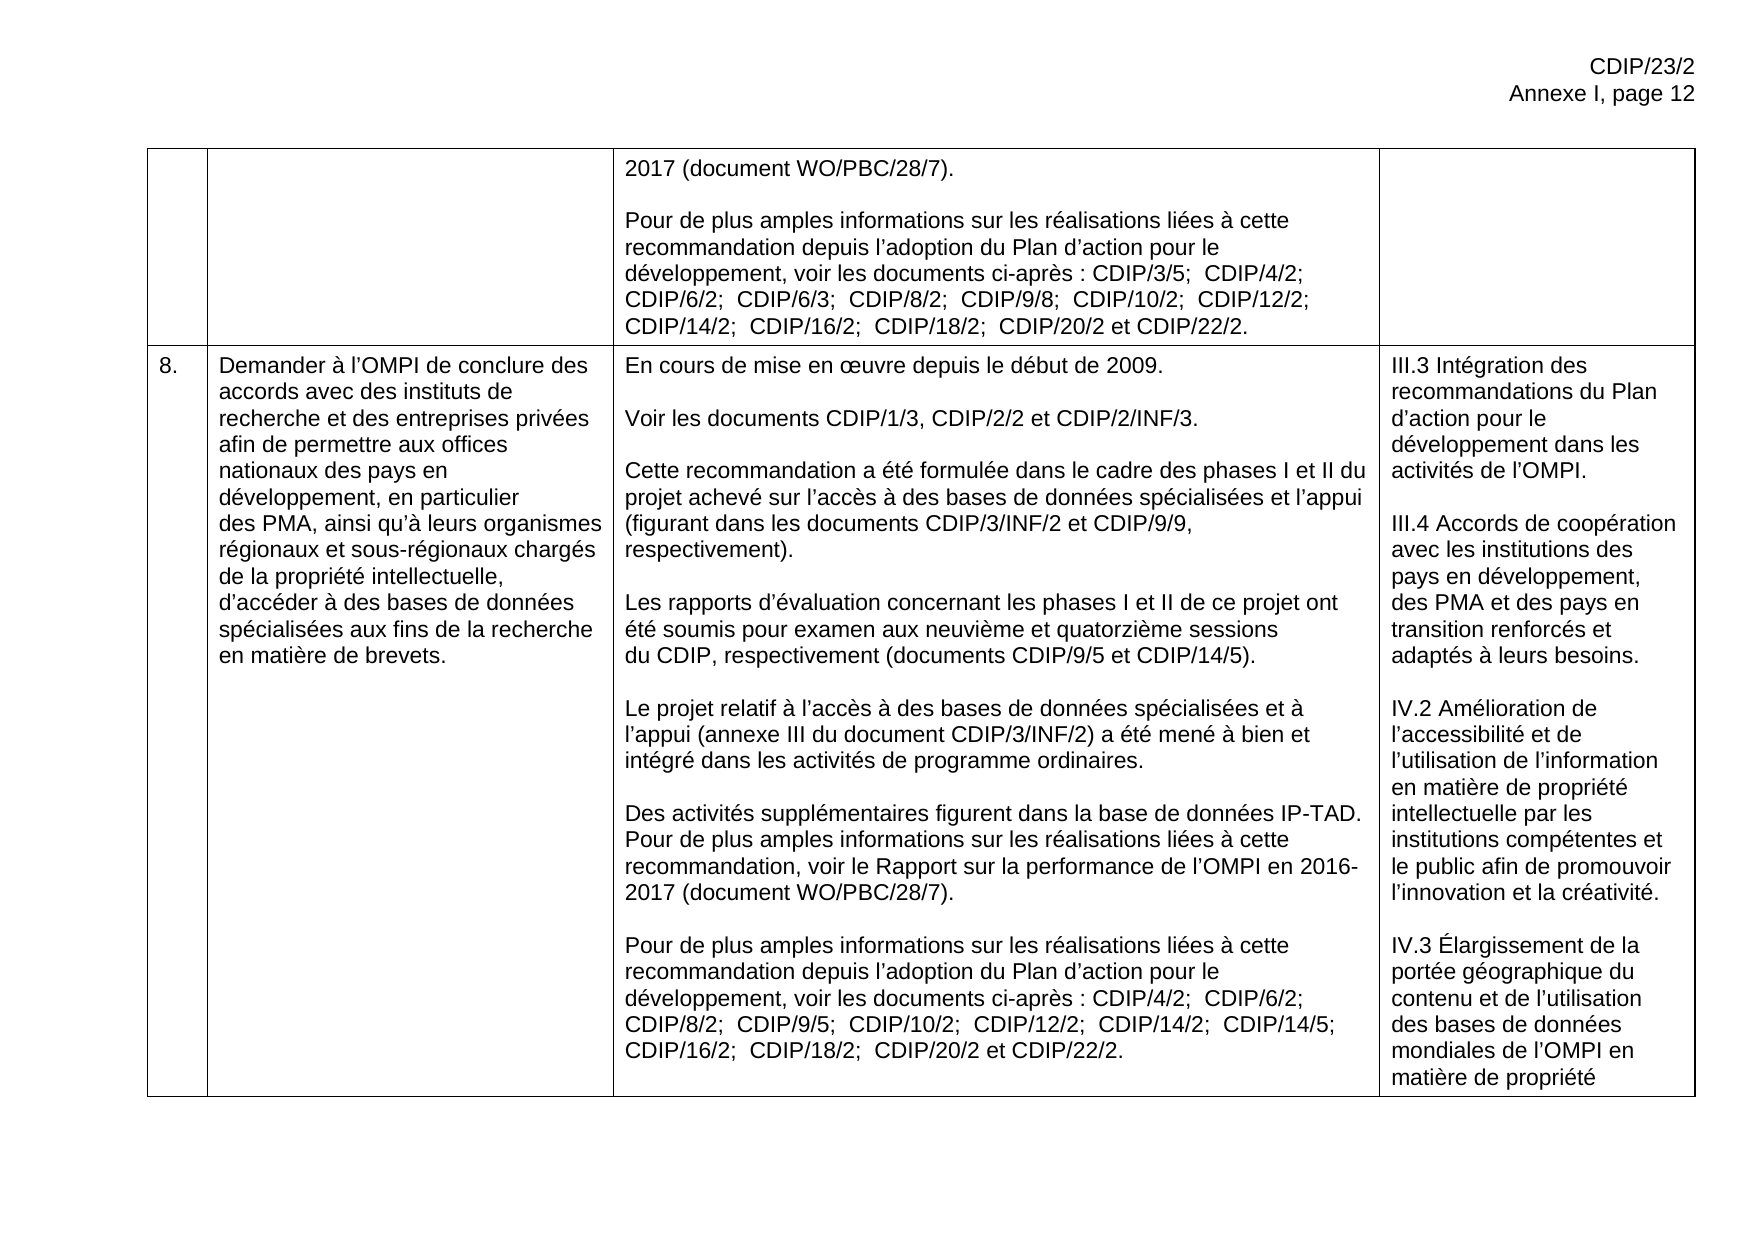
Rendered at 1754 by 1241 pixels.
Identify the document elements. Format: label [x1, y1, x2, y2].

table_cell [1380, 346, 1694, 1096]
table_cell [208, 346, 613, 1096]
table_cell [614, 346, 1379, 1096]
table_cell [148, 149, 207, 345]
table_cell [1380, 149, 1694, 345]
table_cell [614, 149, 1379, 345]
table_cell [208, 149, 613, 345]
table_cell [148, 346, 207, 1096]
